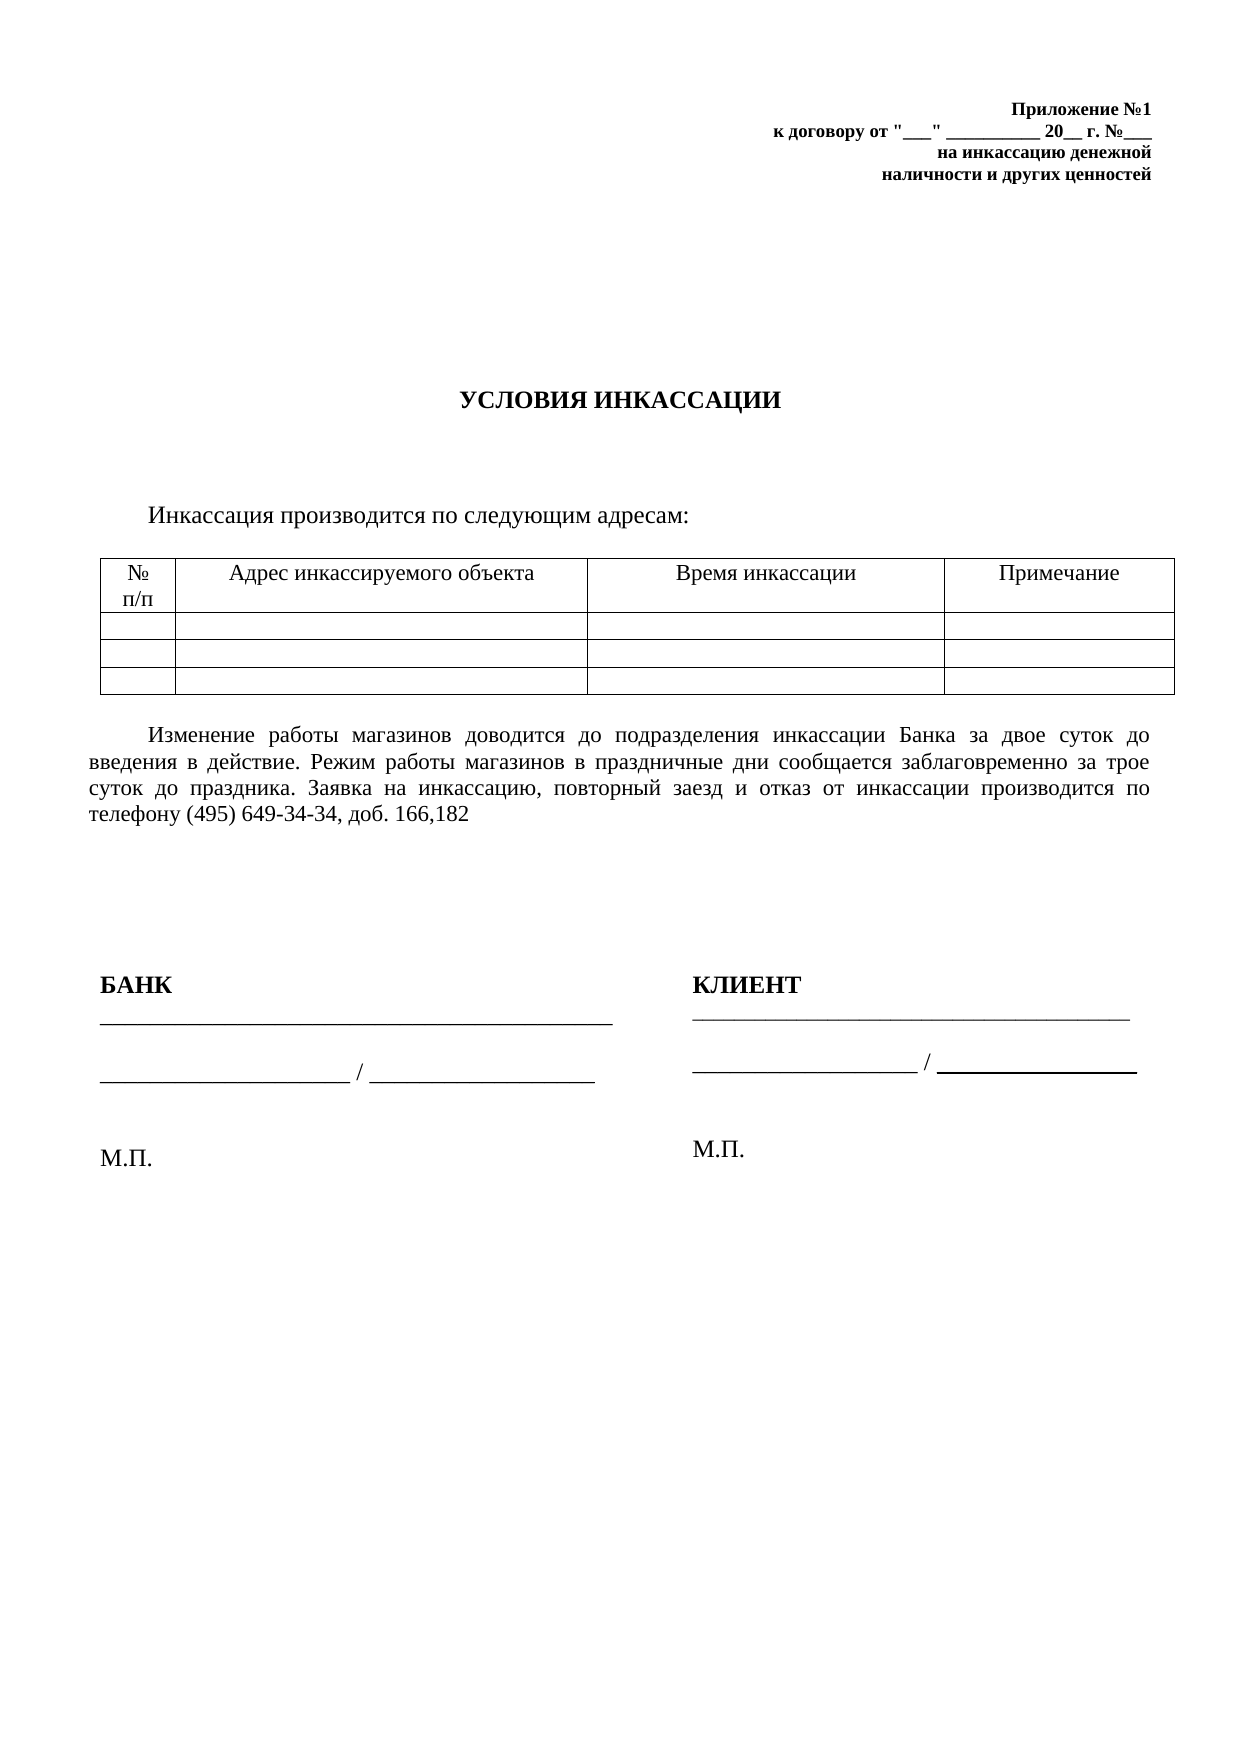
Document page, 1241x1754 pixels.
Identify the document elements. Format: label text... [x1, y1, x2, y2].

title на инкассацию денежной [89, 141, 1152, 163]
table_header Время инкассации [588, 559, 944, 612]
text Инкассация производится по следующим адресам: [89, 501, 1152, 529]
table_cell [588, 613, 944, 639]
table_cell [588, 640, 944, 667]
title Приложение №1 [89, 98, 1152, 120]
table_cell [101, 640, 175, 667]
table_header БАНК _________________________________________ ____________________ / __________________ М.П. [89, 971, 681, 1172]
table_header Примечание [945, 559, 1174, 612]
text УСЛОВИЯ ИНКАССАЦИИ [89, 386, 1152, 414]
table_cell [588, 668, 944, 694]
table_header КЛИЕНТ __________________________________________ __________________ / ________________ М.П. [681, 971, 1169, 1172]
title к договору от "___" __________ 20__ г. №___ [89, 120, 1152, 141]
table_cell [101, 613, 175, 639]
text Изменение работы магазинов доводится до подразделения инкассации Банка за двое суток до введения в действие. Режим работы магазинов в праздничные дни сообщается заблаговременно за трое суток до праздника. Заявка на инкассацию, повторный заезд и отказ от инкассации производится по телефону (495) 649-34-34, доб. 166,182 [89, 721, 1152, 827]
table_header Адрес инкассируемого объекта [176, 559, 587, 612]
table_cell [945, 640, 1174, 667]
title наличности и других ценностей [89, 163, 1152, 184]
table_header № п/п [101, 559, 175, 612]
table_cell [176, 668, 587, 694]
table_cell [176, 613, 587, 639]
table_cell [945, 613, 1174, 639]
table_cell [176, 640, 587, 667]
table_cell [945, 668, 1174, 694]
table_cell [101, 668, 175, 694]
